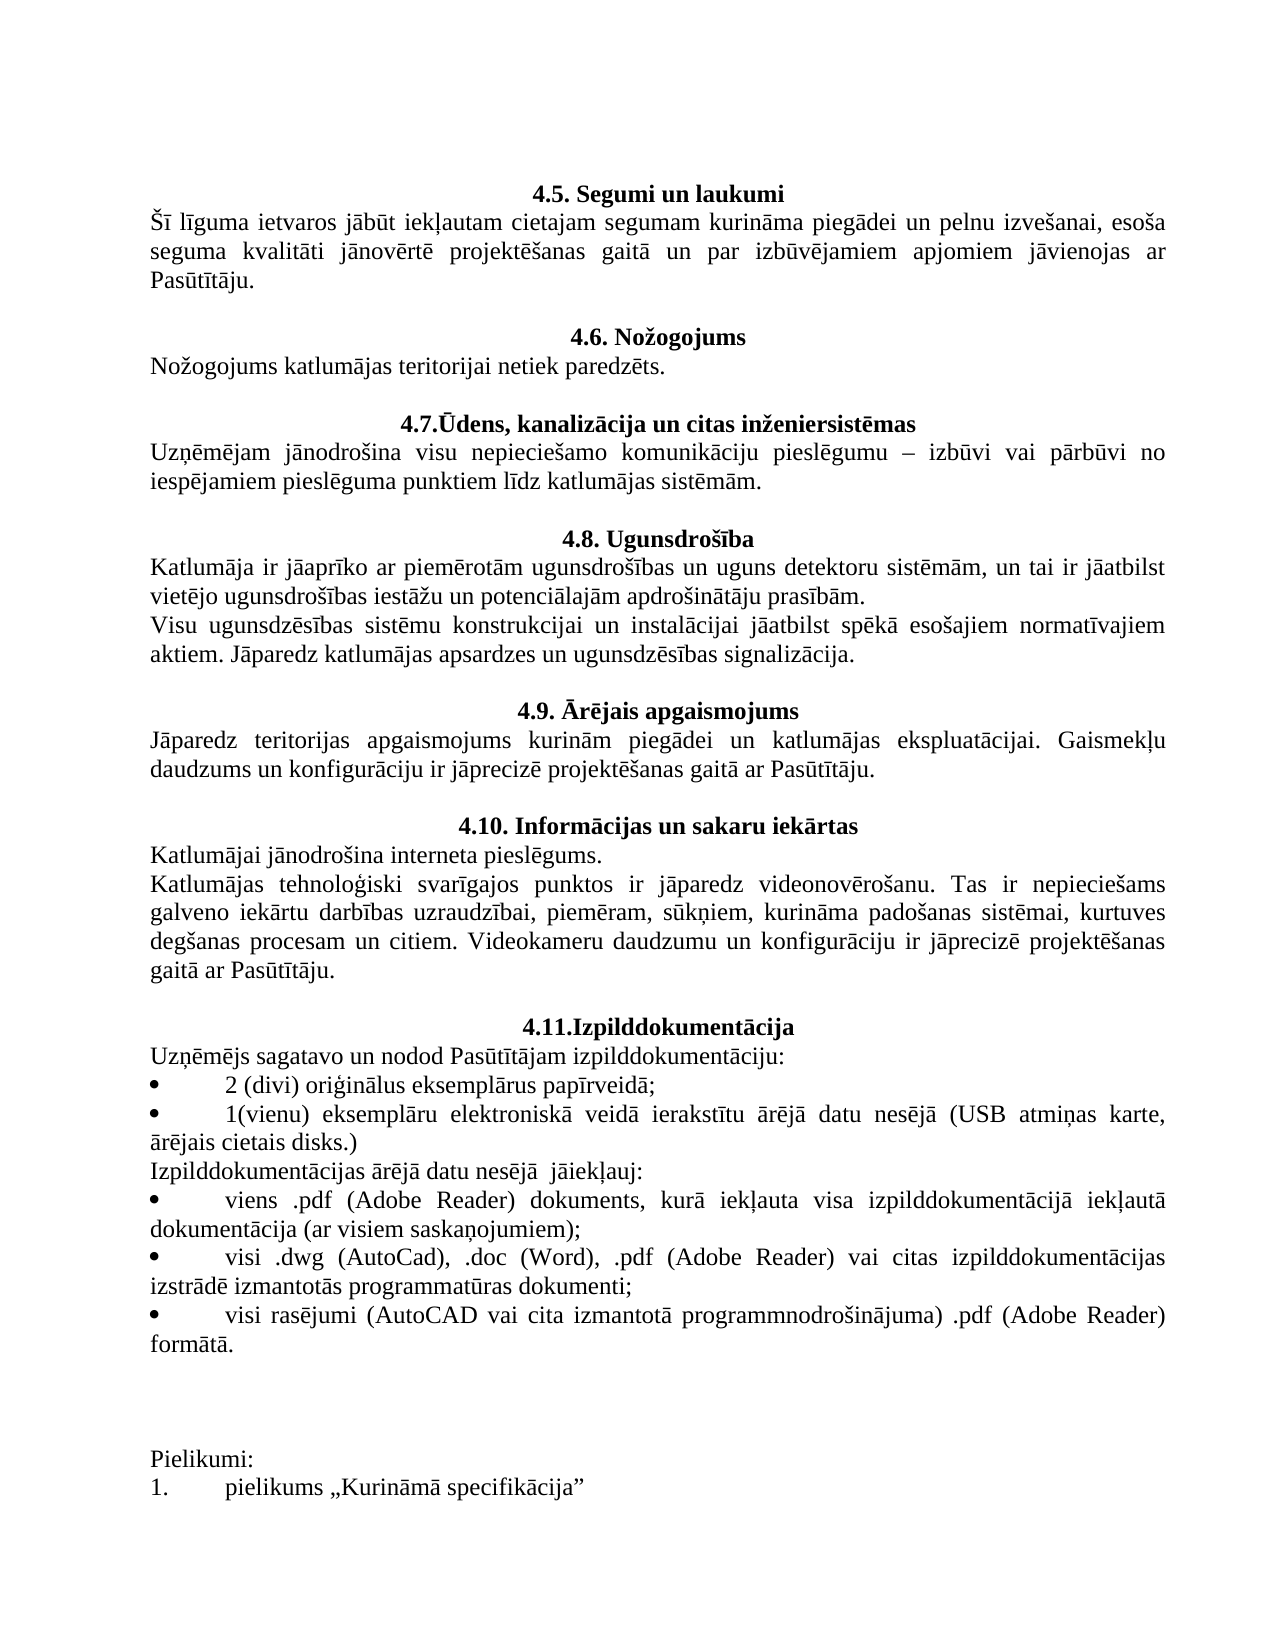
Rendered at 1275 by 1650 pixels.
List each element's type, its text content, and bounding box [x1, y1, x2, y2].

list 1(vienu) eksemplāru elektroniskā veidā ierakstītu ārējā datu nesējā (USB atmiņas karte, ārējais cietais disks.) [150, 1099, 1167, 1156]
text 4.6. Nožogojums [150, 322, 1167, 351]
text 4.7.Ūdens, kanalizācija un citas inženiersistēmas [150, 409, 1167, 437]
list 2 (divi) oriģinālus eksemplārus papīrveidā; [150, 1070, 1167, 1099]
text Izpilddokumentācijas ārējā datu nesējā jāiekļauj: [150, 1156, 1167, 1185]
text 4.10. Informācijas un sakaru iekārtas [150, 811, 1167, 840]
text Šī līguma ietvaros jābūt iekļautam cietajam segumam kurināma piegādei un pelnu izvešanai, esoša seguma kvalitāti jānovērtē projektēšanas gaitā un par izbūvējamiem apjomiem jāvienojas ar Pasūtītāju. [150, 207, 1167, 294]
text Nožogojums katlumājas teritorijai netiek paredzēts. [150, 351, 1167, 380]
list visi rasējumi (AutoCAD vai cita izmantotā programmnodrošinājuma) .pdf (Adobe Reader) formātā. [150, 1300, 1167, 1357]
text Uzņēmējs sagatavo un nodod Pasūtītājam izpilddokumentāciju: [150, 1041, 1167, 1070]
text Uzņēmējam jānodrošina visu nepieciešamo komunikāciju pieslēgumu – izbūvi vai pārbūvi no iespējamiem pieslēguma punktiem līdz katlumājas sistēmām. [150, 437, 1167, 495]
text Visu ugunsdzēsības sistēmu konstrukcijai un instalācijai jāatbilst spēkā esošajiem normatīvajiem aktiem. Jāparedz katlumājas apsardzes un ugunsdzēsības signalizācija. [150, 610, 1167, 667]
list viens .pdf (Adobe Reader) dokuments, kurā iekļauta visa izpilddokumentācijā iekļautā dokumentācija (ar visiem saskaņojumiem); [150, 1185, 1167, 1242]
text 4.8. Ugunsdrošība [150, 524, 1167, 552]
text 4.9. Ārējais apgaismojums [150, 696, 1167, 725]
text 4.11.Izpilddokumentācija [150, 1012, 1167, 1041]
text Katlumājas tehnoloģiski svarīgajos punktos ir jāparedz videonovērošanu. Tas ir nepieciešams galveno iekārtu darbības uzraudzībai, piemēram, sūkņiem, kurināma padošanas sistēmai, kurtuves degšanas procesam un citiem. Videokameru daudzumu un konfigurāciju ir jāprecizē projektēšanas gaitā ar Pasūtītāju. [150, 869, 1167, 984]
text Katlumāja ir jāaprīko ar piemērotām ugunsdrošības un uguns detektoru sistēmām, un tai ir jāatbilst vietējo ugunsdrošības iestāžu un potenciālajām apdrošinātāju prasībām. [150, 552, 1167, 610]
text Jāparedz teritorijas apgaismojums kurinām piegādei un katlumājas ekspluatācijai. Gaismekļu daudzums un konfigurāciju ir jāprecizē projektēšanas gaitā ar Pasūtītāju. [150, 725, 1167, 782]
text Pielikumi: [150, 1444, 1167, 1472]
text 4.5. Segumi un laukumi [150, 179, 1167, 207]
text Katlumājai jānodrošina interneta pieslēgums. [150, 840, 1167, 869]
list visi .dwg (AutoCad), .doc (Word), .pdf (Adobe Reader) vai citas izpilddokumentācijas izstrādē izmantotās programmatūras dokumenti; [150, 1242, 1167, 1300]
list pielikums „Kurināmā specifikācija” [150, 1472, 1167, 1501]
